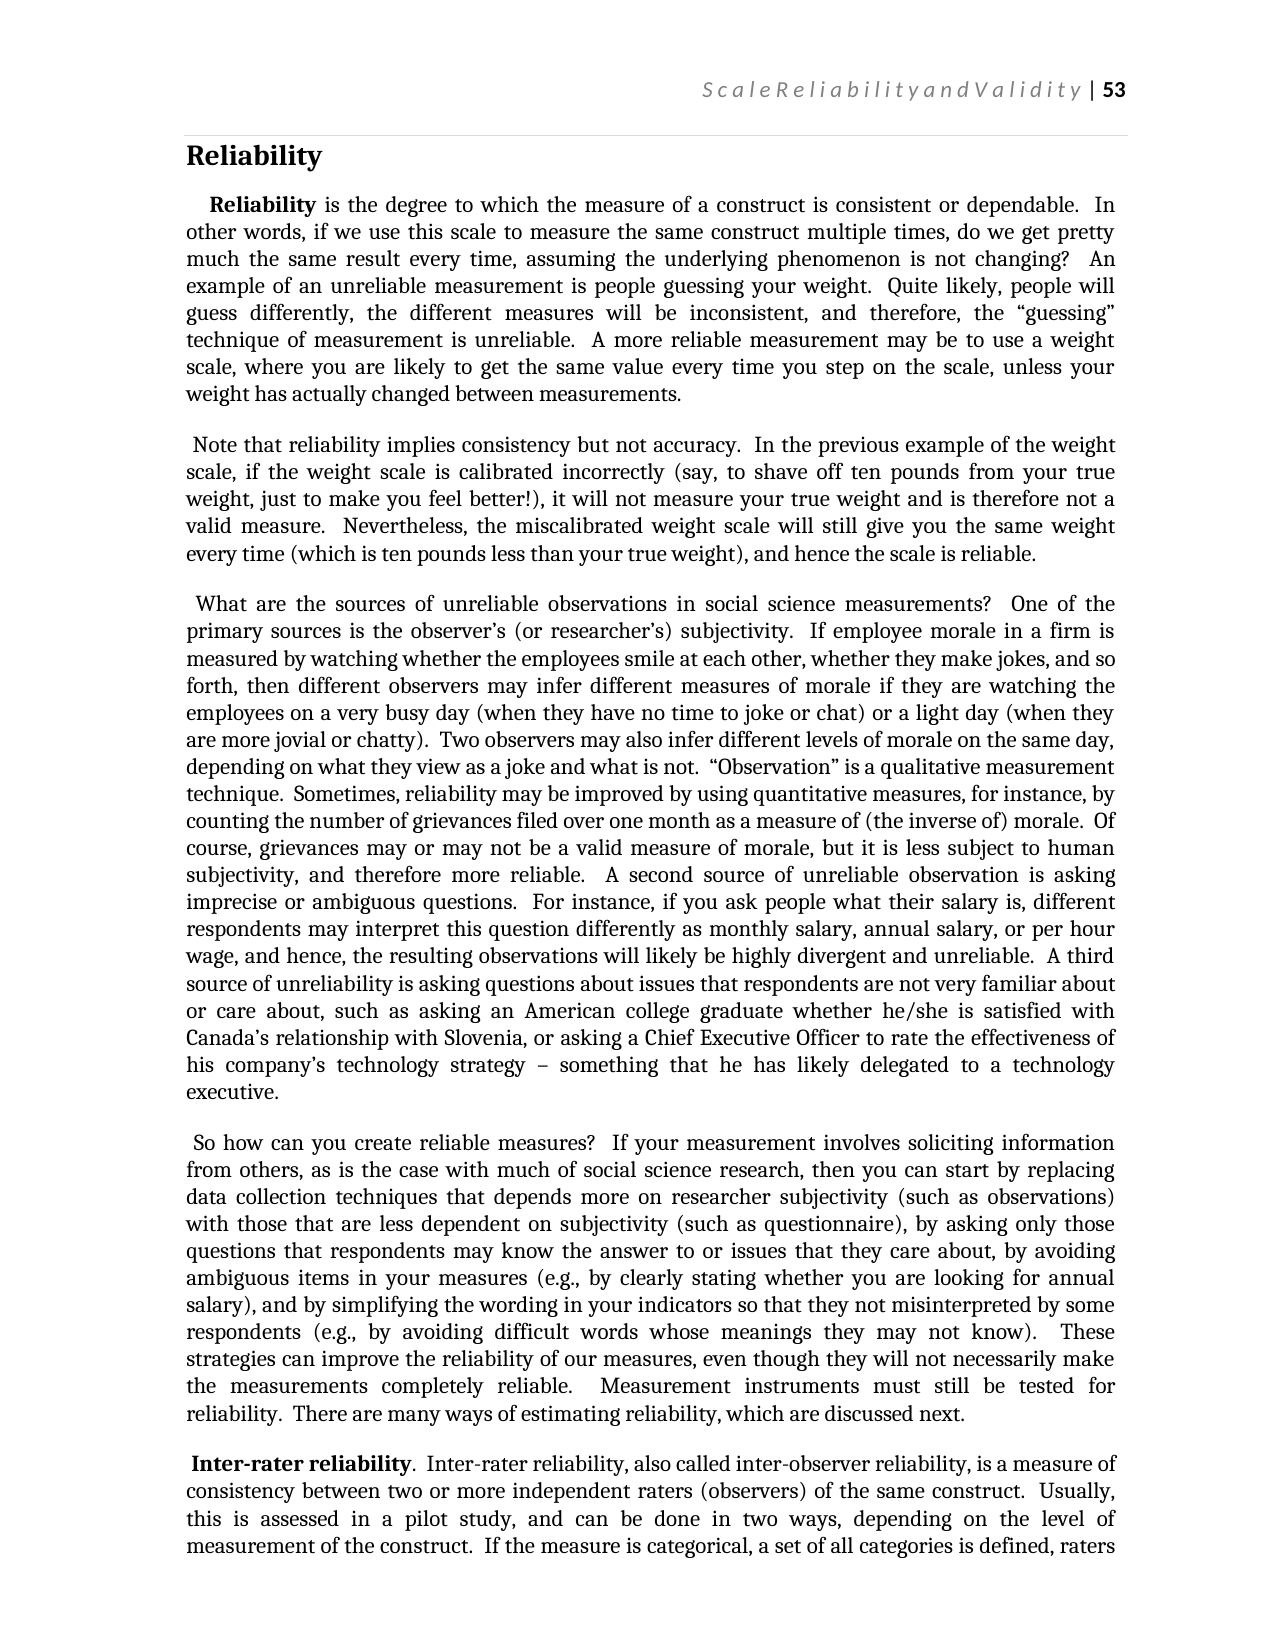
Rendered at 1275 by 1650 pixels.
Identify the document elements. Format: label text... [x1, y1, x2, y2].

text Note that reliability implies consistency but not accuracy. In the previous example of the weight scale, if the weight scale is calibrated incorrectly (say, to shave off ten pounds from your true weight, just to make you feel better!), it will not measure your true weight and is therefore not a valid measure. Nevertheless, the miscalibrated weight scale will still give you the same weight every time (which is ten pounds less than your true weight), and hence the scale is reliable. [186, 432, 1117, 567]
text What are the sources of unreliable observations in social science measurements? One of the primary sources is the observer’s (or researcher’s) subjectivity. If employee morale in a firm is measured by watching whether the employees smile at each other, whether they make jokes, and so forth, then different observers may infer different measures of morale if they are watching the employees on a very busy day (when they have no time to joke or chat) or a light day (when they are more jovial or chatty). Two observers may also infer different levels of morale on the same day, depending on what they view as a joke and what is not. “Observation” is a qualitative measurement technique. Sometimes, reliability may be improved by using quantitative measures, for instance, by counting the number of grievances filed over one month as a measure of (the inverse of) morale. Of course, grievances may or may not be a valid measure of morale, but it is less subject to human subjectivity, and therefore more reliable. A second source of unreliable observation is asking imprecise or ambiguous questions. For instance, if you ask people what their salary is, different respondents may interpret this question differently as monthly salary, annual salary, or per hour wage, and hence, the resulting observations will likely be highly divergent and unreliable. A third source of unreliability is asking questions about issues that respondents are not very familiar about or care about, such as asking an American college graduate whether he/she is satisfied with Canada’s relationship with Slovenia, or asking a Chief Executive Officer to rate the effectiveness of his company’s technology strategy – something that he has likely delegated to a technology executive. [186, 591, 1117, 1105]
subtitle Reliability [186, 134, 1126, 172]
text Reliability is the degree to which the measure of a construct is consistent or dependable. In other words, if we use this scale to measure the same construct multiple times, do we get pretty much the same result every time, assuming the underlying phenomenon is not changing? An example of an unreliable measurement is people guessing your weight. Quite likely, people will guess differently, the different measures will be inconsistent, and therefore, the “guessing” technique of measurement is unreliable. A more reliable measurement may be to use a weight scale, where you are likely to get the same value every time you step on the scale, unless your weight has actually changed between measurements. [186, 192, 1117, 407]
text So how can you create reliable measures? If your measurement involves soliciting information from others, as is the case with much of social science research, then you can start by replacing data collection techniques that depends more on researcher subjectivity (such as observations) with those that are less dependent on subjectivity (such as questionnaire), by asking only those questions that respondents may know the answer to or issues that they care about, by avoiding ambiguous items in your measures (e.g., by clearly stating whether you are looking for annual salary), and by simplifying the wording in your indicators so that they not misinterpreted by some respondents (e.g., by avoiding difficult words whose meanings they may not know). These strategies can improve the reliability of our measures, even though they will not necessarily make the measurements completely reliable. Measurement instruments must still be tested for reliability. There are many ways of estimating reliability, which are discussed next. [186, 1129, 1117, 1427]
